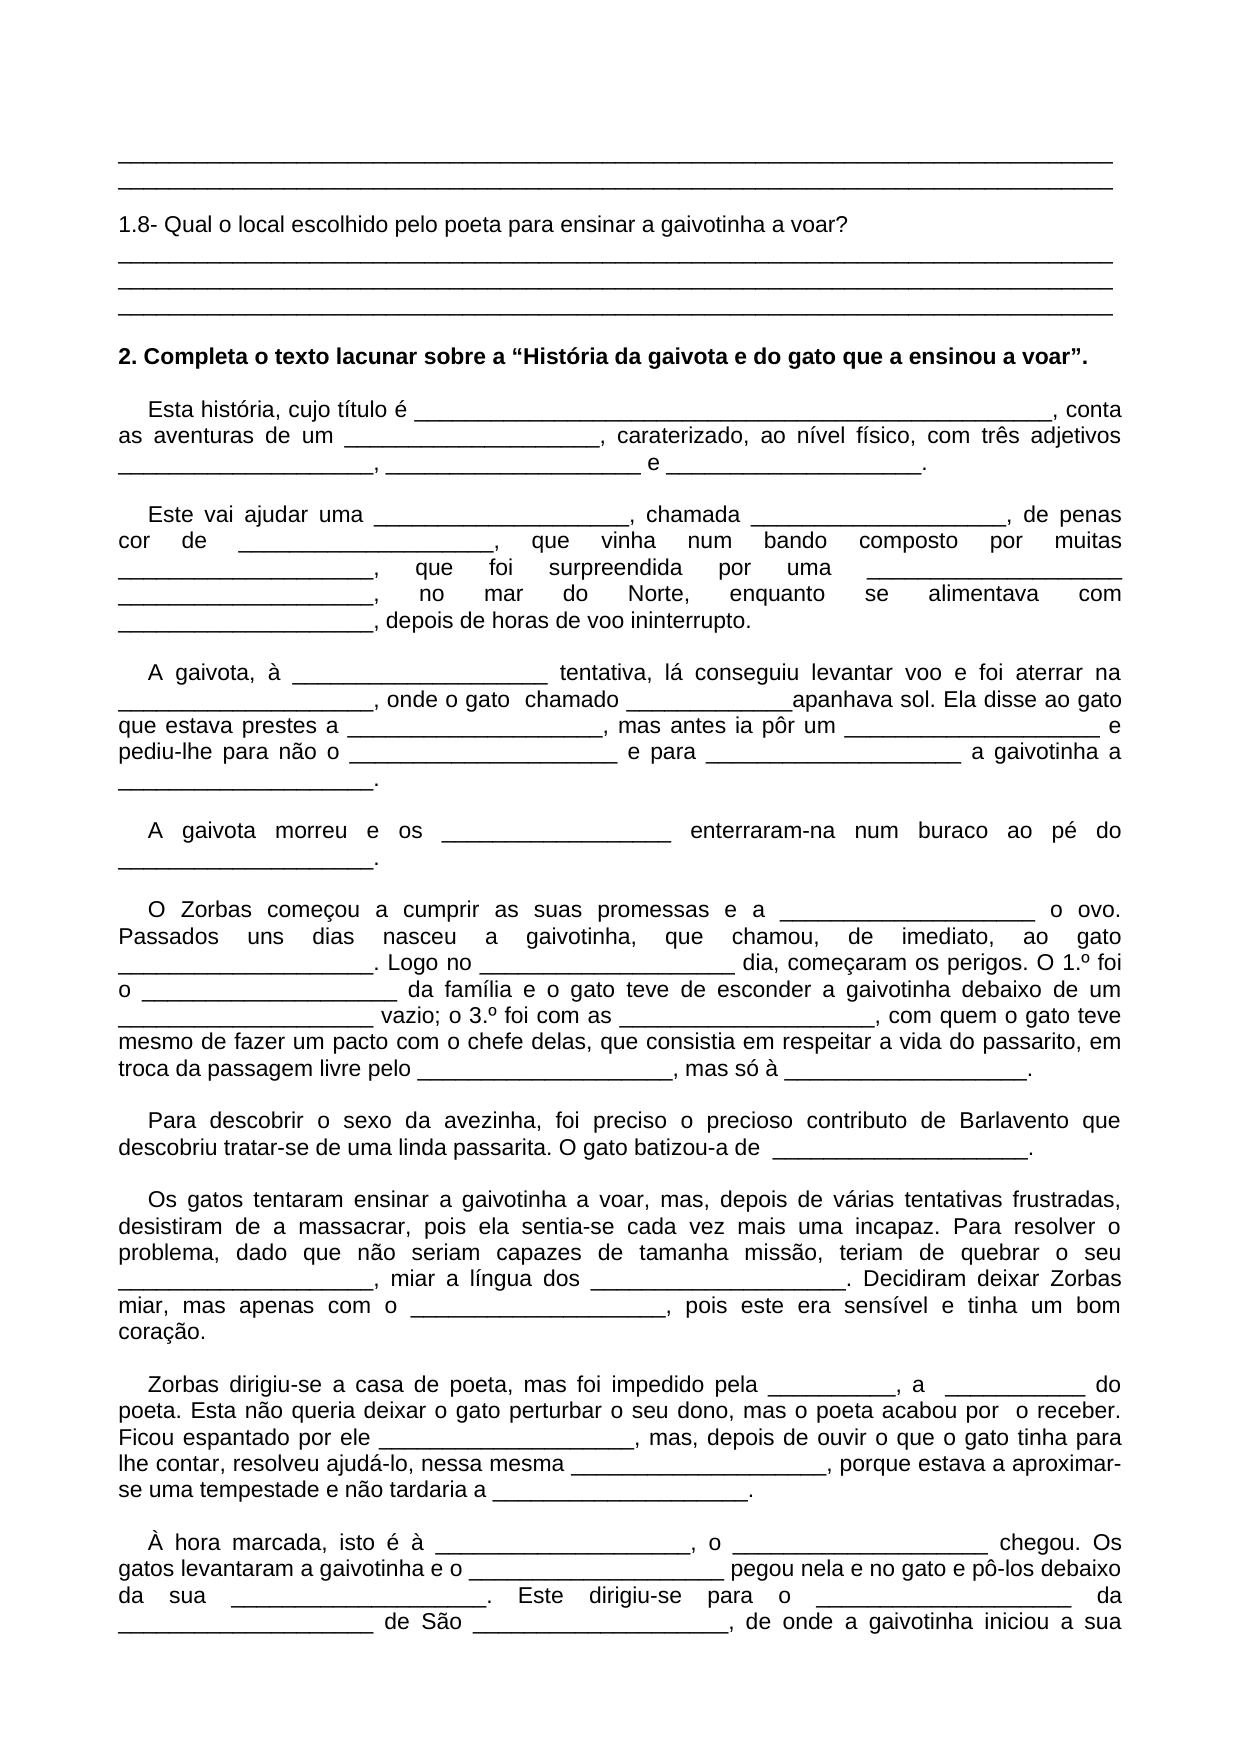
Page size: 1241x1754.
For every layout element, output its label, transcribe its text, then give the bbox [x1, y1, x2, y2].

text Este vai ajudar uma ____________________, chamada ____________________, de penas cor de ____________________, que vinha num bando composto por muitas ____________________, que foi surpreendida por uma ____________________ ____________________, no mar do Norte, enquanto se alimentava com ____________________, depois de horas de voo ininterrupto. [118, 501, 1122, 633]
text O Zorbas começou a cumprir as suas promessas e a ____________________ o ovo. Passados uns dias nasceu a gaivotinha, que chamou, de imediato, ao gato ____________________. Logo no ____________________ dia, começaram os perigos. O 1.º foi o ____________________ da família e o gato teve de esconder a gaivotinha debaixo de um ____________________ vazio; o 3.º foi com as ____________________, com quem o gato teve mesmo de fazer um pacto com o chefe delas, que consistia em respeitar a vida do passarito, em troca da passagem livre pelo ____________________, mas só à ___________________. [118, 896, 1122, 1081]
text Esta história, cujo título é __________________________________________________, conta as aventuras de um ____________________, caraterizado, ao nível físico, com três adjetivos ____________________, ____________________ e ____________________. [118, 396, 1122, 475]
text 1.8- Qual o local escolhido pelo poeta para ensinar a gaivotinha a voar? [118, 211, 1122, 238]
text 2. Completa o texto lacunar sobre a “História da gaivota e do gato que a ensinou a voar”. [118, 343, 1122, 369]
text Zorbas dirigiu-se a casa de poeta, mas foi impedido pela __________, a ___________ do poeta. Esta não queria deixar o gato perturbar o seu dono, mas o poeta acabou por o receber. Ficou espantado por ele ____________________, mas, depois de ouvir o que o gato tinha para lhe contar, resolveu ajudá-lo, nessa mesma ____________________, porque estava a aproximar-se uma tempestade e não tardaria a ____________________. [118, 1371, 1122, 1503]
text A gaivota, à ____________________ tentativa, lá conseguiu levantar voo e foi aterrar na ____________________, onde o gato chamado _____________apanhava sol. Ela disse ao gato que estava prestes a ____________________, mas antes ia pôr um ____________________ e pediu-lhe para não o _____________________ e para ____________________ a gaivotinha a ____________________. [118, 659, 1122, 791]
text A gaivota morreu e os __________________ enterraram-na num buraco ao pé do ____________________. [118, 817, 1122, 870]
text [118, 1529, 1122, 1634]
text Para descobrir o sexo da avezinha, foi preciso o precioso contributo de Barlavento que descobriu tratar-se de uma linda passarita. O gato batizou-a de ____________________. [118, 1107, 1122, 1160]
text Os gatos tentaram ensinar a gaivotinha a voar, mas, depois de várias tentativas frustradas, desistiram de a massacrar, pois ela sentia-se cada vez mais uma incapaz. Para resolver o problema, dado que não seriam capazes de tamanha missão, teriam de quebrar o seu ____________________, miar a língua dos ____________________. Decidiram deixar Zorbas miar, mas apenas com o ____________________, pois este era sensível e tinha um bom coração. [118, 1186, 1122, 1344]
